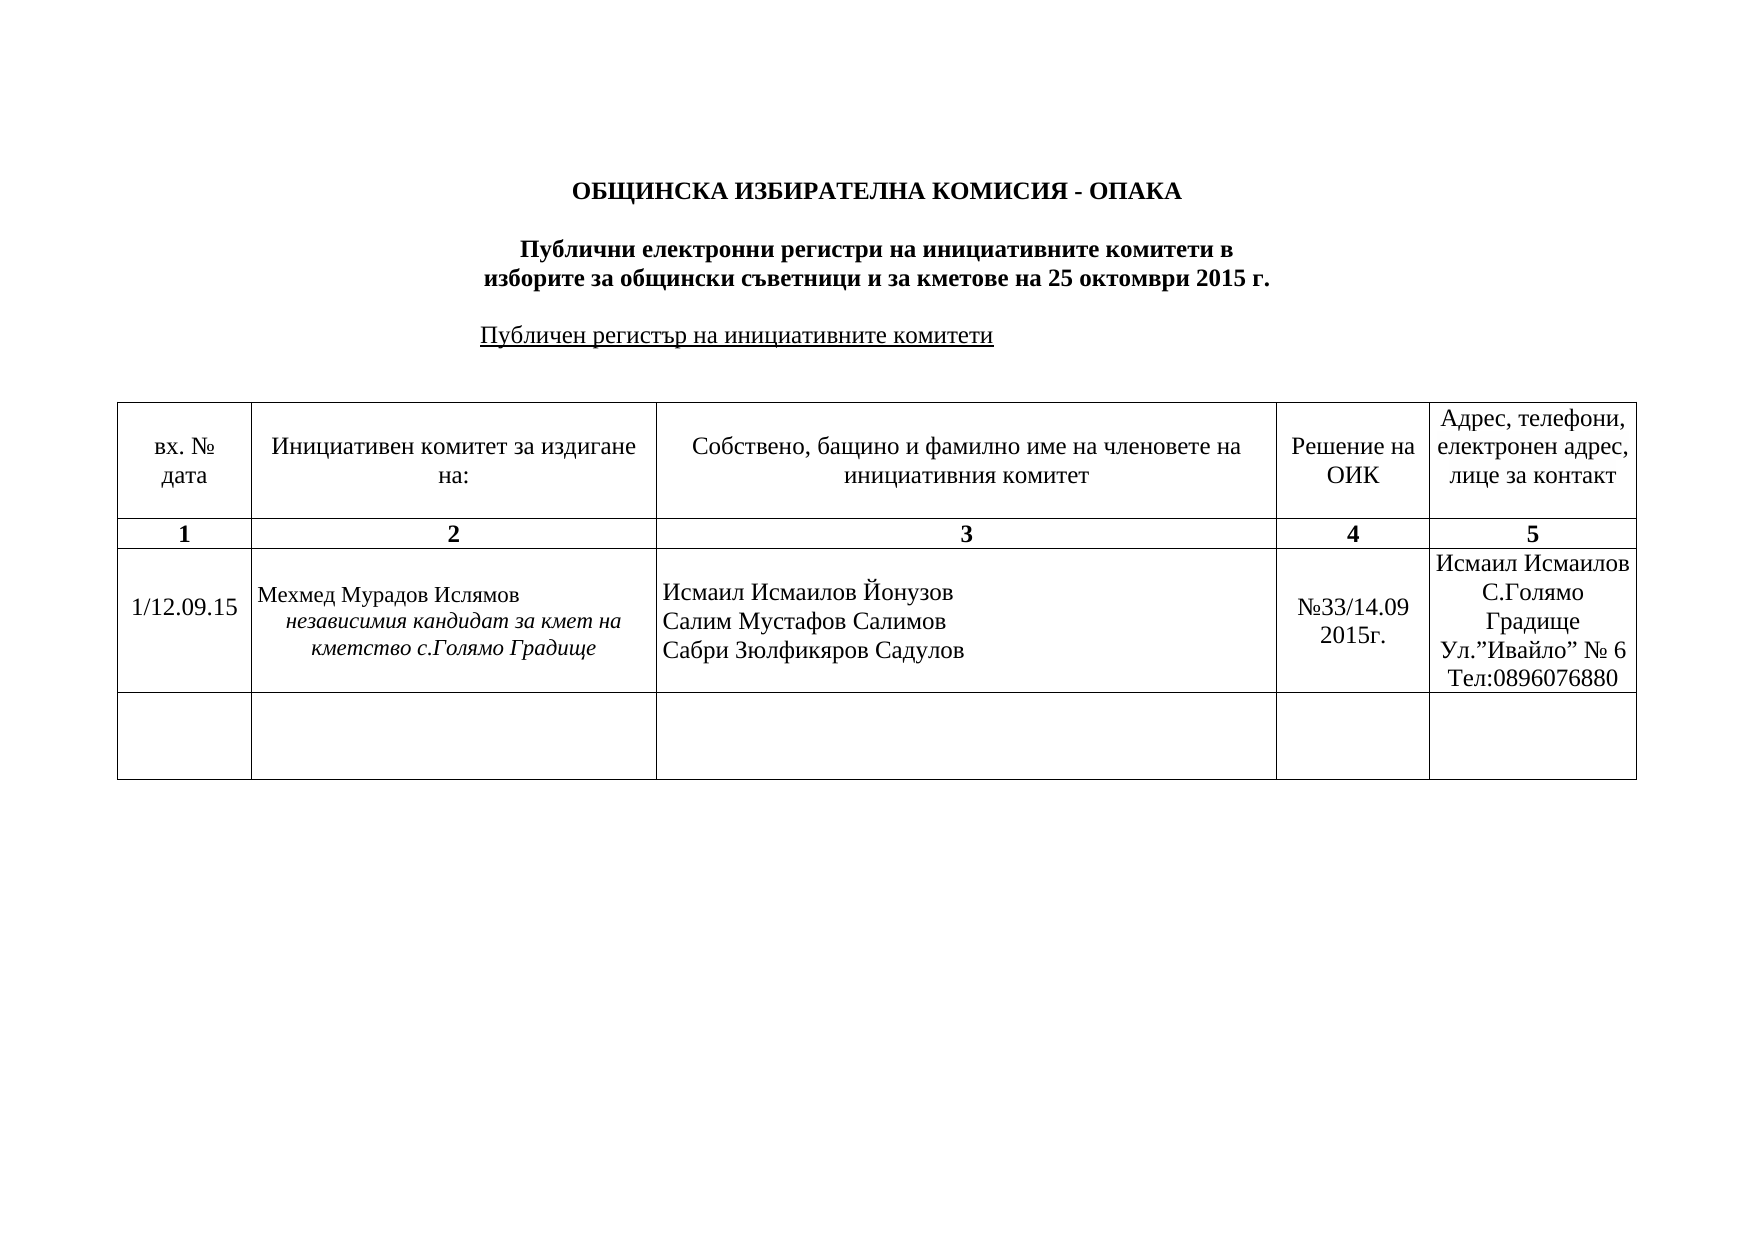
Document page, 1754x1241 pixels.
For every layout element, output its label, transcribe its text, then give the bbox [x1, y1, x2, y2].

table_cell Мехмед Мурадов Ислямов независимия кандидат за кмет на кметство с.Голямо Градище [252, 549, 656, 692]
table_header вх. № дата [118, 403, 251, 518]
table_cell Исмаил Исмаилов Йонузов Салим Мустафов Салимов Сабри Зюлфикяров Садулов [657, 549, 1276, 692]
table_header Адрес, телефони, eлектронен адрес, лице за контакт [1430, 403, 1636, 518]
table_cell [252, 693, 656, 778]
table_cell 2 [252, 519, 656, 547]
table_cell 3 [657, 519, 1276, 547]
table_cell 4 [1277, 519, 1429, 547]
table_cell Исмаил Исмаилов С.Голямо Градище Ул.”Ивайло” № 6 Тел:0896076880 [1430, 549, 1636, 692]
table_cell [657, 693, 1276, 778]
table_cell 1 [118, 519, 251, 547]
table_header Инициативен комитет за издигане на: [252, 403, 656, 518]
table_header Собствено, бащино и фамилно име на членовете на инициативния комитет [657, 403, 1276, 518]
table_cell 1/12.09.15 [118, 549, 251, 692]
table_cell [1430, 693, 1636, 778]
text ОБЩИНСКА ИЗБИРАТЕЛНА КОМИСИЯ - ОПАКА [148, 176, 1606, 205]
table_cell [118, 693, 251, 778]
list Публичен регистър на инициативните комитети [480, 320, 1606, 349]
text Публични електронни регистри на инициативните комитети в [148, 234, 1606, 263]
text изборите за общински съветници и за кметове на 25 октомври 2015 г. [148, 263, 1606, 291]
table_cell №33/14.09 2015г. [1277, 549, 1429, 692]
table_cell 5 [1430, 519, 1636, 547]
table_cell [1277, 693, 1429, 778]
table_header Решение на ОИК [1277, 403, 1429, 518]
